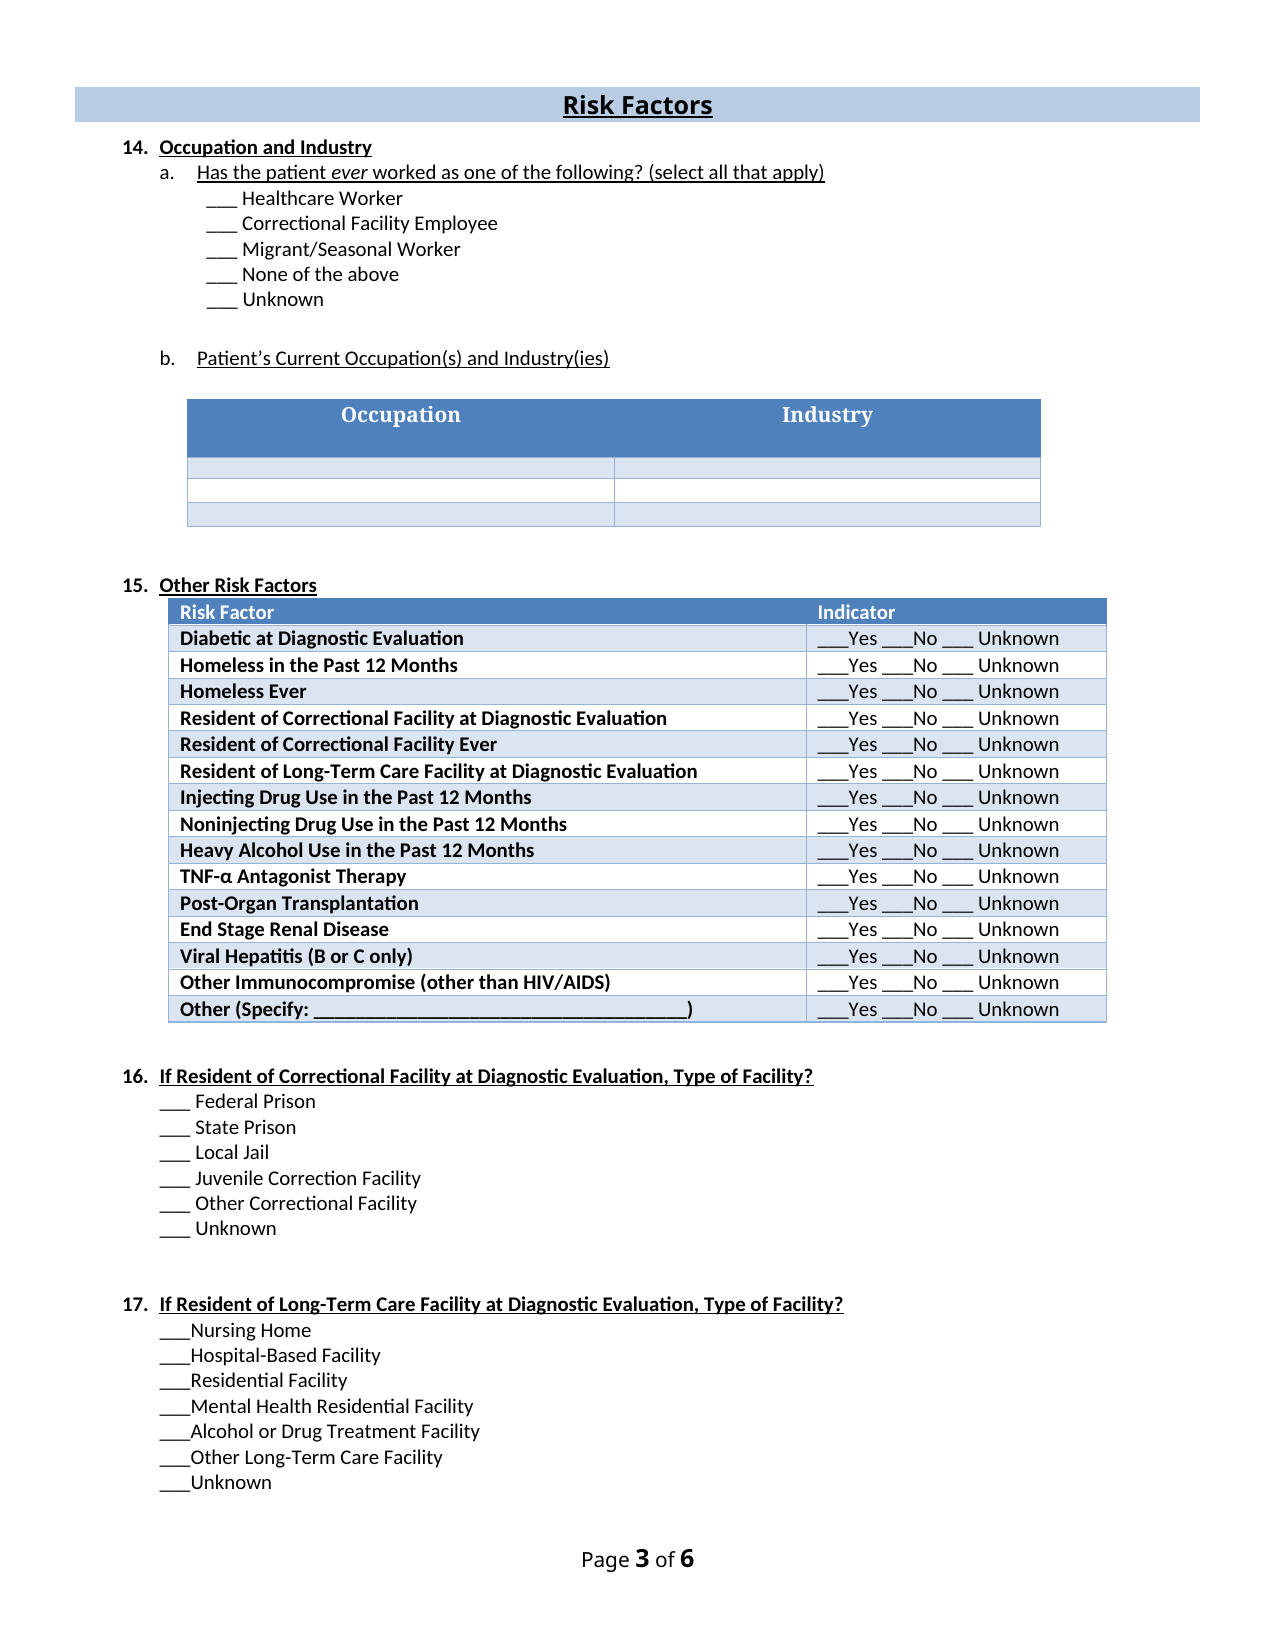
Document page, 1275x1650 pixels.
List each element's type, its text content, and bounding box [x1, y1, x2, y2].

table_header Indicator [807, 599, 1106, 624]
list Has the patient ever worked as one of the following? (select all that apply) [159, 159, 1200, 185]
table_cell [188, 458, 614, 478]
text ___Nursing Home [159, 1317, 1200, 1342]
table_cell [188, 503, 614, 526]
text ___ Local Jail [159, 1139, 1200, 1165]
table_cell ___Yes ___No ___ Unknown [807, 652, 1106, 677]
table_cell Other (Specify: ____________________________________) [169, 996, 806, 1021]
table_cell Heavy Alcohol Use in the Past 12 Months [169, 837, 806, 863]
table_cell Diabetic at Diagnostic Evaluation [169, 626, 806, 651]
table_cell [188, 479, 614, 502]
table_cell Resident of Correctional Facility Ever [169, 731, 806, 757]
text ___Unknown [159, 1469, 1200, 1495]
table_cell ___Yes ___No ___ Unknown [807, 943, 1106, 968]
table_cell [615, 458, 1040, 478]
table_cell ___Yes ___No ___ Unknown [807, 996, 1106, 1021]
table_cell Resident of Long-Term Care Facility at Diagnostic Evaluation [169, 758, 806, 783]
table_cell ___Yes ___No ___ Unknown [807, 864, 1106, 889]
table_cell ___Yes ___No ___ Unknown [807, 784, 1106, 810]
subtitle Risk Factors [75, 87, 1200, 122]
text ___ Federal Prison [159, 1088, 1200, 1114]
list If Resident of Long-Term Care Facility at Diagnostic Evaluation, Type of Facility? [122, 1291, 1200, 1317]
table_cell Injecting Drug Use in the Past 12 Months [169, 784, 806, 810]
table_cell Viral Hepatitis (B or C only) [169, 943, 806, 968]
table_cell Other Immunocompromise (other than HIV/AIDS) [169, 970, 806, 995]
table_cell ___Yes ___No ___ Unknown [807, 811, 1106, 836]
table_cell ___Yes ___No ___ Unknown [807, 917, 1106, 942]
table_cell ___Yes ___No ___ Unknown [807, 679, 1106, 704]
text ___ Healthcare Worker [206, 185, 1200, 210]
text ___ Juvenile Correction Facility [159, 1165, 1200, 1190]
table_cell Post-Organ Transplantation [169, 890, 806, 916]
text ___Alcohol or Drug Treatment Facility [159, 1418, 1200, 1444]
table_cell TNF-α Antagonist Therapy [169, 864, 806, 889]
list Occupation and Industry [122, 134, 1200, 159]
table_cell Noninjecting Drug Use in the Past 12 Months [169, 811, 806, 836]
text ___ Unknown [159, 1216, 1200, 1241]
text ___ Migrant/Seasonal Worker [206, 236, 1200, 261]
table_header Risk Factor [169, 599, 806, 624]
table_cell ___Yes ___No ___ Unknown [807, 626, 1106, 651]
text ___ Unknown [207, 287, 1200, 312]
table_cell Homeless Ever [169, 679, 806, 704]
table_cell ___Yes ___No ___ Unknown [807, 705, 1106, 730]
list If Resident of Correctional Facility at Diagnostic Evaluation, Type of Facility? [122, 1063, 1200, 1088]
list Patient’s Current Occupation(s) and Industry(ies) [159, 345, 1200, 370]
text ___ State Prison [159, 1114, 1200, 1139]
table_cell [615, 479, 1040, 502]
table_cell ___Yes ___No ___ Unknown [807, 837, 1106, 863]
table_cell ___Yes ___No ___ Unknown [807, 890, 1106, 916]
text ___Mental Health Residential Facility [159, 1393, 1200, 1418]
table_cell Resident of Correctional Facility at Diagnostic Evaluation [169, 705, 806, 730]
list Other Risk Factors [122, 573, 1200, 598]
text ___Hospital-Based Facility [159, 1342, 1200, 1368]
text ___ Correctional Facility Employee [206, 210, 1200, 236]
text ___ Other Correctional Facility [159, 1190, 1200, 1216]
table_cell End Stage Renal Disease [169, 917, 806, 942]
table_header Occupation [188, 400, 614, 457]
table_cell Homeless in the Past 12 Months [169, 652, 806, 677]
table_cell ___Yes ___No ___ Unknown [807, 731, 1106, 757]
table_cell [615, 503, 1040, 526]
table_header Industry [615, 400, 1040, 457]
text ___Other Long-Term Care Facility [159, 1444, 1200, 1469]
table_cell ___Yes ___No ___ Unknown [807, 758, 1106, 783]
text ___Residential Facility [159, 1368, 1200, 1393]
text ___ None of the above [206, 261, 1200, 287]
table_cell ___Yes ___No ___ Unknown [807, 970, 1106, 995]
